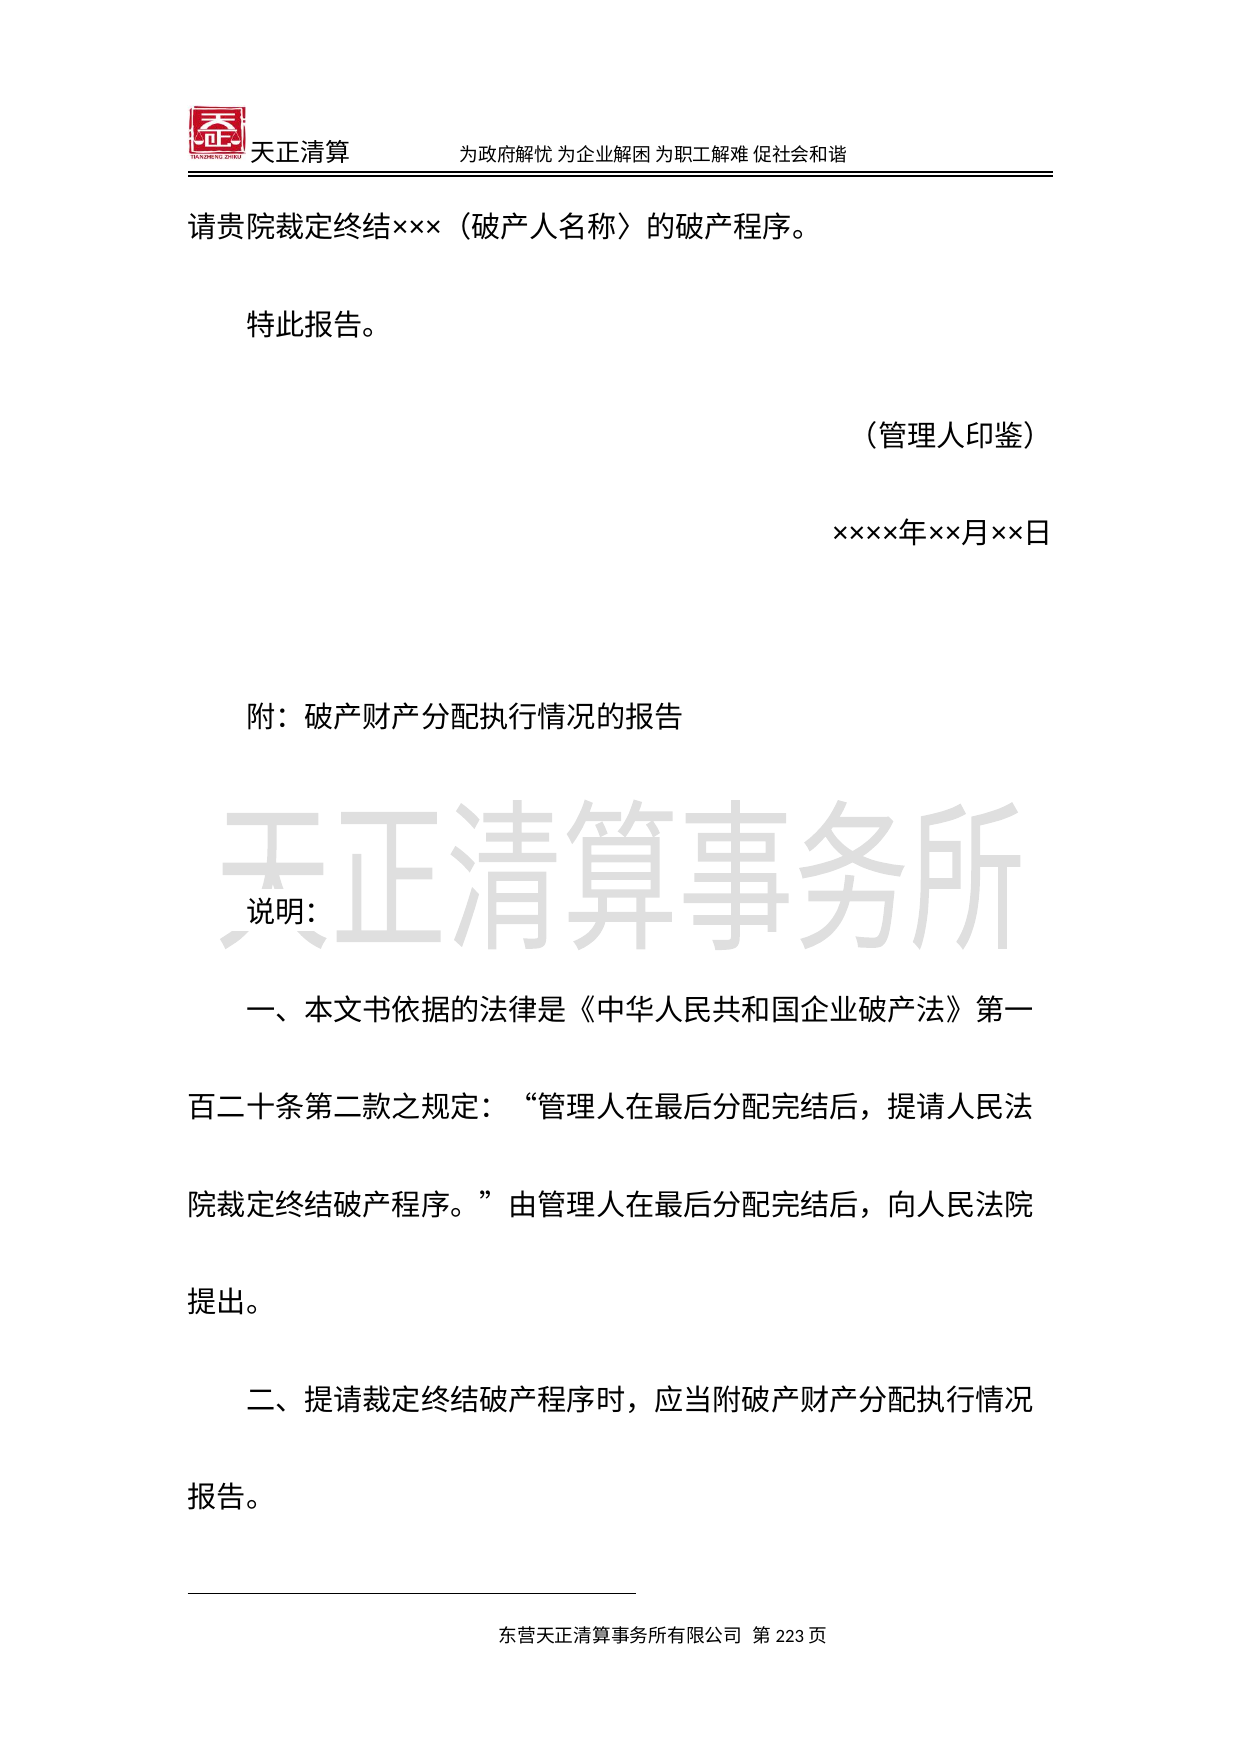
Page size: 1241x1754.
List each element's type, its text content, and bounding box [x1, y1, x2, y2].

picture [187, 105, 246, 162]
text （管理人印鉴） ××××年××月××日 [187, 401, 1053, 564]
